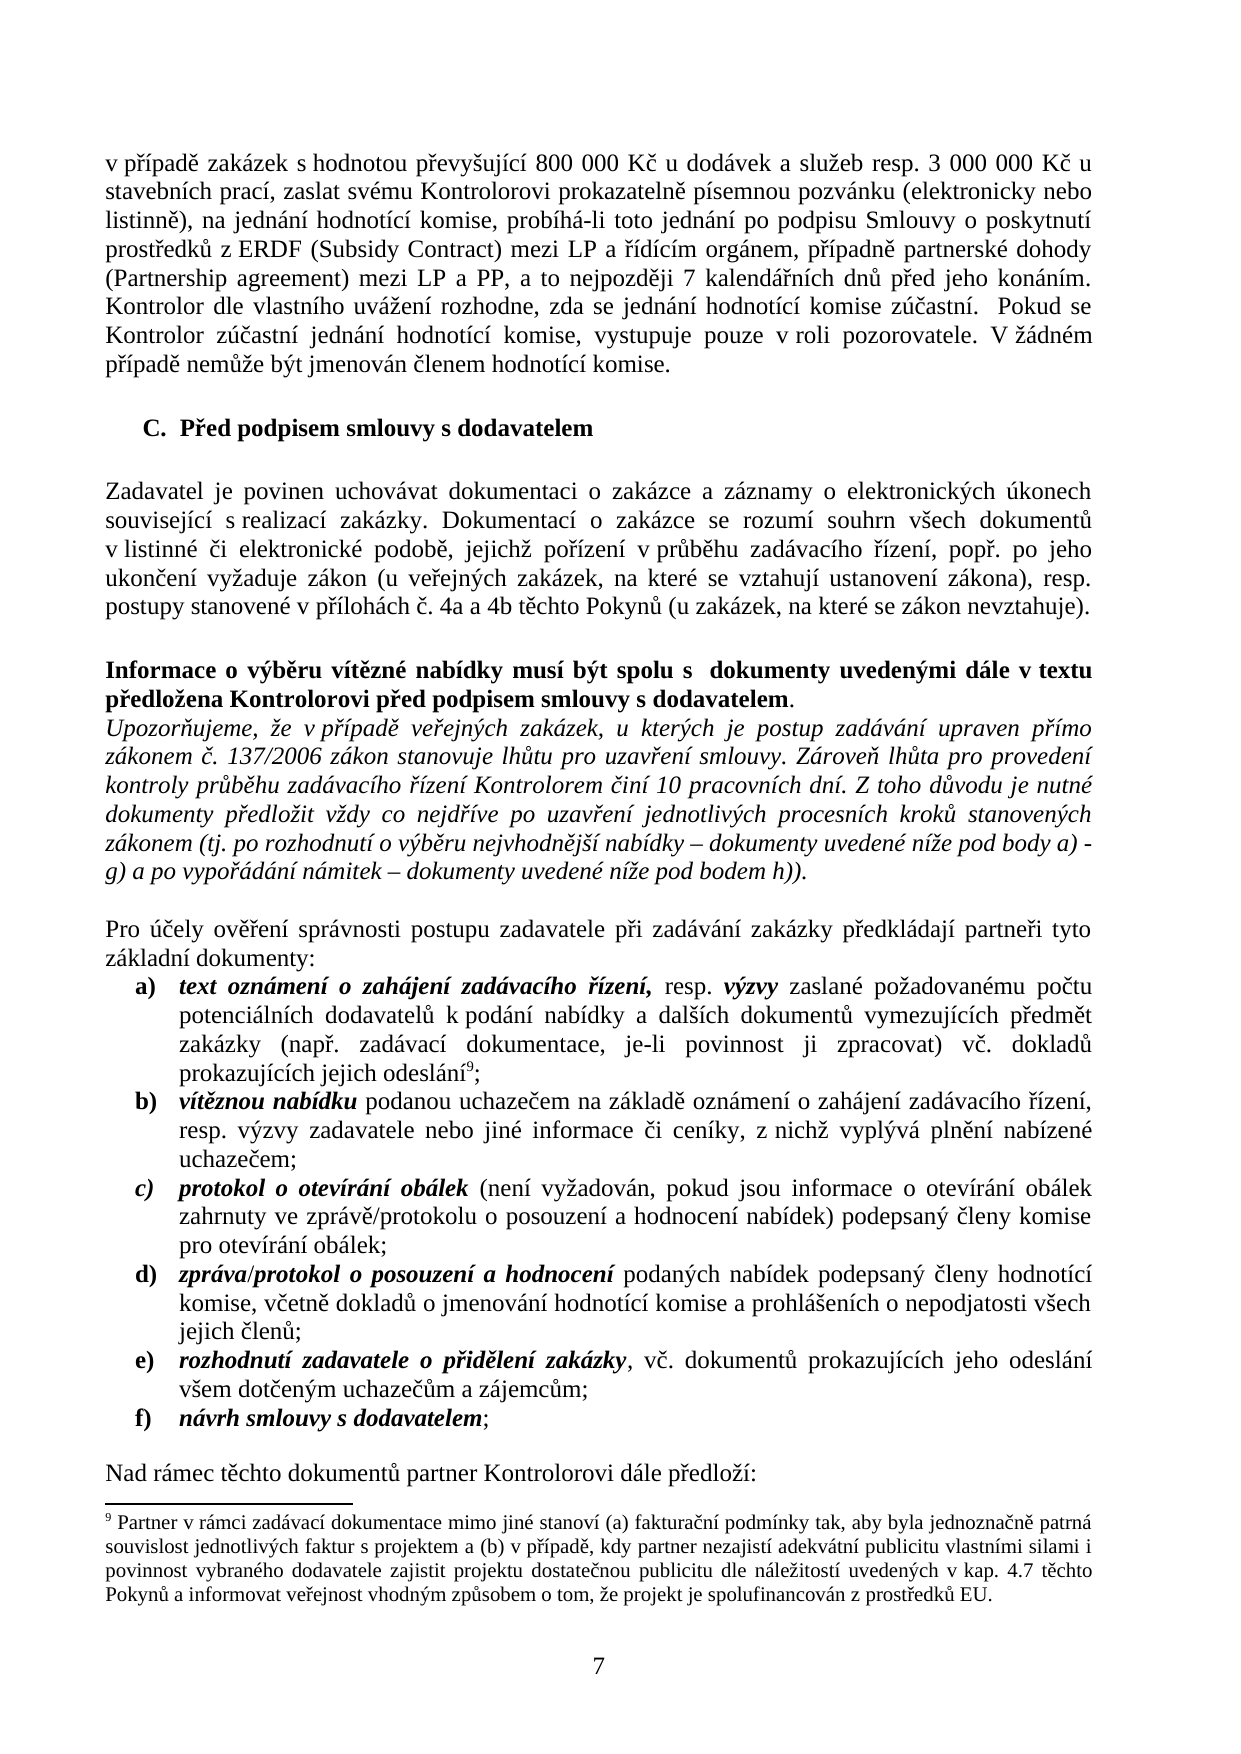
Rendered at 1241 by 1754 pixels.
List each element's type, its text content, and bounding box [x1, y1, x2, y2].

list rozhodnutí zadavatele o přidělení zakázky, vč. dokumentů prokazujících jeho odeslání všem dotčeným uchazečům a zájemcům; [135, 1345, 1092, 1403]
text Informace o výběru vítězné nabídky musí být spolu s dokumenty uvedenými dále v textu předložena Kontrolorovi před podpisem smlouvy s dodavatelem. [105, 655, 1092, 713]
list text oznámení o zahájení zadávacího řízení, resp. výzvy zaslané požadovanému počtu potenciálních dodavatelů k podání nabídky a dalších dokumentů vymezujících předmět zakázky (např. zadávací dokumentace, je-li povinnost ji zpracovat) vč. dokladů prokazujících jejich odeslání; [135, 971, 1092, 1086]
text Upozorňujeme, že v případě veřejných zakázek, u kterých je postup zadávání upraven přímo zákonem č. 137/2006 zákon stanovuje lhůtu pro uzavření smlouvy. Zároveň lhůta pro provedení kontroly průběhu zadávacího řízení Kontrolorem činí 10 pracovních dní. Z toho důvodu je nutné dokumenty předložit vždy co nejdříve po uzavření jednotlivých procesních kroků stanovených zákonem (tj. po rozhodnutí o výběru nejvhodnější nabídky – dokumenty uvedené níže pod body a) - g) a po vypořádání námitek – dokumenty uvedené níže pod bodem h)). [105, 713, 1092, 885]
list Před podpisem smlouvy s dodavatelem [142, 413, 1092, 441]
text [105, 148, 1092, 378]
text Nad rámec těchto dokumentů partner Kontrolorovi dále předloží: [105, 1458, 1092, 1487]
text Zadavatel je povinen uchovávat dokumentaci o zakázce a záznamy o elektronických úkonech související s realizací zakázky. Dokumentací o zakázce se rozumí souhrn všech dokumentů v listinné či elektronické podobě, jejichž pořízení v průběhu zadávacího řízení, popř. po jeho ukončení vyžaduje zákon (u veřejných zakázek, na které se vztahují ustanovení zákona), resp. postupy stanovené v přílohách č. 4a a 4b těchto Pokynů (u zakázek, na které se zákon nevztahuje). [105, 476, 1092, 620]
list protokol o otevírání obálek (není vyžadován, pokud jsou informace o otevírání obálek zahrnuty ve zprávě/protokolu o posouzení a hodnocení nabídek) podepsaný členy komise pro otevírání obálek; [135, 1173, 1092, 1259]
text Pro účely ověření správnosti postupu zadavatele při zadávání zakázky předkládají partneři tyto základní dokumenty: [105, 914, 1092, 971]
list návrh smlouvy s dodavatelem; [135, 1403, 1092, 1431]
list zpráva/protokol o posouzení a hodnocení podaných nabídek podepsaný členy hodnotící komise, včetně dokladů o jmenování hodnotící komise a prohlášeních o nepodjatosti všech jejich členů; [135, 1259, 1092, 1345]
list vítěznou nabídku podanou uchazečem na základě oznámení o zahájení zadávacího řízení, resp. výzvy zadavatele nebo jiné rmace či ceníky, z nichž vyplývá plnění nabízené uchazečem; [135, 1086, 1092, 1173]
